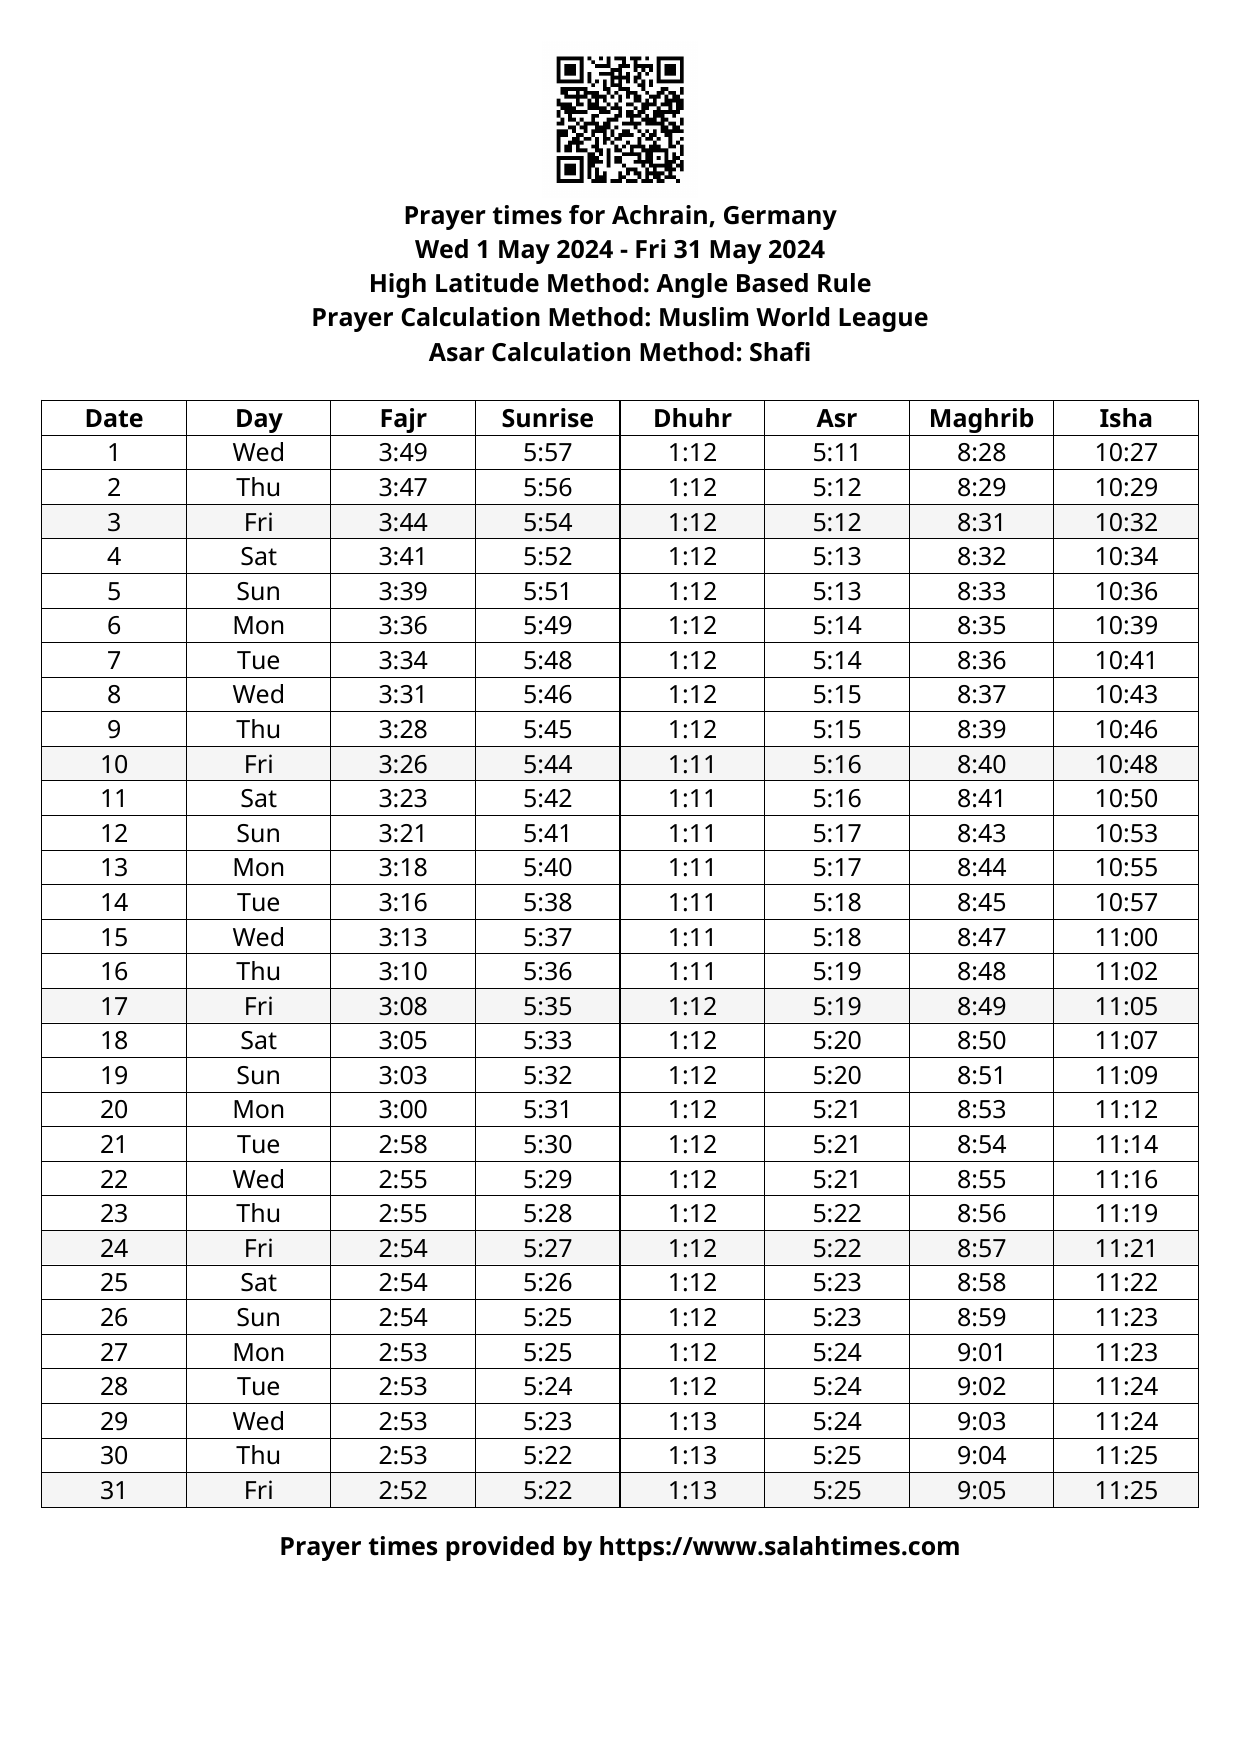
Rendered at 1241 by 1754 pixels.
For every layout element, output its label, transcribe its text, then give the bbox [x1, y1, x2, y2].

table_cell 5:35 [476, 989, 619, 1022]
table_cell Fri [187, 1231, 330, 1264]
table_cell 5:40 [476, 851, 619, 884]
table_cell 2:53 [331, 1335, 475, 1368]
table_cell 8:29 [910, 470, 1053, 504]
text Wed 1 May 2024 - Fri 31 May 2024 [42, 232, 1198, 266]
table_cell 8:37 [910, 678, 1053, 711]
table_cell 31 [42, 1473, 186, 1507]
table_cell 5:15 [765, 712, 909, 746]
table_cell 5:16 [765, 781, 909, 815]
table_cell 11:07 [1054, 1024, 1198, 1057]
table_cell Tue [187, 1127, 330, 1161]
table_cell 5 [42, 574, 186, 607]
table_cell Thu [187, 954, 330, 988]
table_cell 8:28 [910, 436, 1053, 469]
table_cell 17 [42, 989, 186, 1022]
table_cell 1:12 [621, 470, 764, 504]
text High Latitude Method: Angle Based Rule [42, 266, 1198, 300]
table_cell 5:23 [765, 1300, 909, 1334]
table_header Sunrise [476, 401, 619, 434]
text Prayer times for Achrain, Germany [42, 198, 1198, 232]
table_cell 11:00 [1054, 920, 1198, 953]
table_cell 10:50 [1054, 781, 1198, 815]
table_cell 14 [42, 885, 186, 919]
table_cell 5:24 [476, 1369, 619, 1403]
table_cell 2 [42, 470, 186, 504]
table_cell Fri [187, 989, 330, 1022]
table_cell 1:12 [621, 1266, 764, 1299]
table_cell 7 [42, 643, 186, 677]
table_cell 1:12 [621, 1093, 764, 1126]
table_cell Thu [187, 1196, 330, 1230]
table_cell 1:11 [621, 747, 764, 780]
table_cell 11:23 [1054, 1300, 1198, 1334]
table_cell 5:54 [476, 505, 619, 538]
table_cell 5:13 [765, 539, 909, 573]
table_cell 5:49 [476, 609, 619, 642]
table_cell 1:13 [621, 1404, 764, 1437]
table_cell 11 [42, 781, 186, 815]
table_cell Wed [187, 678, 330, 711]
table_cell 20 [42, 1093, 186, 1126]
table_cell 5:28 [476, 1196, 619, 1230]
table_cell 5:18 [765, 885, 909, 919]
table_cell 5:12 [765, 470, 909, 504]
table_cell 26 [42, 1300, 186, 1334]
table_cell 5:56 [476, 470, 619, 504]
table_cell 5:11 [765, 436, 909, 469]
table_cell 1:12 [621, 712, 764, 746]
table_cell 11:02 [1054, 954, 1198, 988]
table_cell 5:22 [765, 1196, 909, 1230]
table_cell 5:13 [765, 574, 909, 607]
table_cell 5:20 [765, 1024, 909, 1057]
table_cell Sat [187, 1266, 330, 1299]
table_cell Sat [187, 781, 330, 815]
table_cell 5:15 [765, 678, 909, 711]
table_cell 1:12 [621, 1024, 764, 1057]
table_cell Sun [187, 1058, 330, 1092]
table_cell 8:36 [910, 643, 1053, 677]
table_cell 10:57 [1054, 885, 1198, 919]
table_cell 3 [42, 505, 186, 538]
table_cell 5:17 [765, 816, 909, 849]
table_cell 10:53 [1054, 816, 1198, 849]
table_cell 1:12 [621, 1231, 764, 1264]
table_cell 30 [42, 1439, 186, 1472]
table_cell 1:12 [621, 1369, 764, 1403]
table_cell 1:13 [621, 1439, 764, 1472]
table_cell 1:12 [621, 989, 764, 1022]
table_cell 1:12 [621, 1162, 764, 1195]
table_cell 11:25 [1054, 1473, 1198, 1507]
table_cell 10:39 [1054, 609, 1198, 642]
table_cell 3:18 [331, 851, 475, 884]
table_cell 1:11 [621, 781, 764, 815]
table_cell 5:22 [476, 1473, 619, 1507]
table_cell 16 [42, 954, 186, 988]
table_cell 5:20 [765, 1058, 909, 1092]
table_cell 22 [42, 1162, 186, 1195]
table_cell 5:36 [476, 954, 619, 988]
table_cell 5:30 [476, 1127, 619, 1161]
table_cell 8:51 [910, 1058, 1053, 1092]
table_cell 3:10 [331, 954, 475, 988]
table_cell 23 [42, 1196, 186, 1230]
table_cell 2:54 [331, 1266, 475, 1299]
table_cell 8:57 [910, 1231, 1053, 1264]
table_cell 11:16 [1054, 1162, 1198, 1195]
table_cell 2:53 [331, 1404, 475, 1437]
table_cell 8:43 [910, 816, 1053, 849]
table_cell 3:44 [331, 505, 475, 538]
table_cell 1:12 [621, 678, 764, 711]
table_cell 28 [42, 1369, 186, 1403]
table_cell 5:23 [765, 1266, 909, 1299]
table_cell 10:48 [1054, 747, 1198, 780]
table_cell 2:53 [331, 1439, 475, 1472]
table_cell Sat [187, 1024, 330, 1057]
table_header Maghrib [910, 401, 1053, 434]
table_cell 10:27 [1054, 436, 1198, 469]
table_cell Thu [187, 470, 330, 504]
table_cell 8:50 [910, 1024, 1053, 1057]
table_cell 5:23 [476, 1404, 619, 1437]
picture [542, 41, 699, 198]
table_cell 1:12 [621, 1058, 764, 1092]
table_cell 3:39 [331, 574, 475, 607]
table_cell 11:14 [1054, 1127, 1198, 1161]
table_cell 5:42 [476, 781, 619, 815]
table_cell 11:24 [1054, 1369, 1198, 1403]
table_cell 5:37 [476, 920, 619, 953]
table_cell 11:12 [1054, 1093, 1198, 1126]
table_cell Wed [187, 1162, 330, 1195]
table_cell 1:12 [621, 609, 764, 642]
table_cell Wed [187, 1404, 330, 1437]
table_cell Tue [187, 643, 330, 677]
table_cell 2:55 [331, 1162, 475, 1195]
table_cell 5:32 [476, 1058, 619, 1092]
table_cell 1:11 [621, 851, 764, 884]
table_cell 21 [42, 1127, 186, 1161]
table_cell 8:32 [910, 539, 1053, 573]
table_cell 8:55 [910, 1162, 1053, 1195]
table_cell Fri [187, 505, 330, 538]
table_cell 1:12 [621, 436, 764, 469]
text Asar Calculation Method: Shafi [42, 334, 1198, 368]
table_cell 2:53 [331, 1369, 475, 1403]
table_cell 3:41 [331, 539, 475, 573]
table_cell 5:24 [765, 1404, 909, 1437]
table_cell 6 [42, 609, 186, 642]
table_cell 5:25 [476, 1335, 619, 1368]
table_cell 10:41 [1054, 643, 1198, 677]
table_cell 27 [42, 1335, 186, 1368]
table_cell 8:35 [910, 609, 1053, 642]
table_cell Sun [187, 574, 330, 607]
table_header Isha [1054, 401, 1198, 434]
table_cell 5:12 [765, 505, 909, 538]
table_cell 10:34 [1054, 539, 1198, 573]
table_cell 11:19 [1054, 1196, 1198, 1230]
table_cell 10:55 [1054, 851, 1198, 884]
table_cell 5:22 [476, 1439, 619, 1472]
table_cell 5:16 [765, 747, 909, 780]
table_cell 1:12 [621, 1196, 764, 1230]
table_cell Sat [187, 539, 330, 573]
table_cell 5:31 [476, 1093, 619, 1126]
table_cell 8:31 [910, 505, 1053, 538]
table_cell 5:44 [476, 747, 619, 780]
table_cell 1:12 [621, 574, 764, 607]
table_cell 3:28 [331, 712, 475, 746]
table_header Date [42, 401, 186, 434]
table_cell 8 [42, 678, 186, 711]
table_cell 4 [42, 539, 186, 573]
table_cell Tue [187, 1369, 330, 1403]
table_cell Wed [187, 436, 330, 469]
table_cell 5:48 [476, 643, 619, 677]
table_cell 5:24 [765, 1335, 909, 1368]
table_cell 10:43 [1054, 678, 1198, 711]
table_cell 10:29 [1054, 470, 1198, 504]
table_cell 1:12 [621, 505, 764, 538]
table_cell 1 [42, 436, 186, 469]
table_cell 8:53 [910, 1093, 1053, 1126]
table_header Fajr [331, 401, 475, 434]
table_cell 5:24 [765, 1369, 909, 1403]
table_cell 25 [42, 1266, 186, 1299]
table_cell 10:36 [1054, 574, 1198, 607]
text Prayer Calculation Method: Muslim World League [42, 300, 1198, 334]
table_cell 3:05 [331, 1024, 475, 1057]
table_cell 3:34 [331, 643, 475, 677]
table_cell 8:56 [910, 1196, 1053, 1230]
table_cell 11:21 [1054, 1231, 1198, 1264]
table_cell 9:01 [910, 1335, 1053, 1368]
table_cell Sun [187, 1300, 330, 1334]
table_cell Mon [187, 609, 330, 642]
table_cell 3:26 [331, 747, 475, 780]
table_cell 10:46 [1054, 712, 1198, 746]
table_cell 24 [42, 1231, 186, 1264]
table_cell 9:04 [910, 1439, 1053, 1472]
table_cell 1:11 [621, 920, 764, 953]
table_cell 5:33 [476, 1024, 619, 1057]
table_cell 5:14 [765, 643, 909, 677]
table_cell 5:26 [476, 1266, 619, 1299]
table_cell 2:54 [331, 1231, 475, 1264]
table_cell 5:17 [765, 851, 909, 884]
table_header Asr [765, 401, 909, 434]
table_cell 5:29 [476, 1162, 619, 1195]
table_cell 9 [42, 712, 186, 746]
table_cell 13 [42, 851, 186, 884]
table_cell 1:11 [621, 816, 764, 849]
table_cell 2:52 [331, 1473, 475, 1507]
table_header Day [187, 401, 330, 434]
table_cell 5:51 [476, 574, 619, 607]
table_header Dhuhr [621, 401, 764, 434]
table_cell 11:24 [1054, 1404, 1198, 1437]
table_cell 1:12 [621, 643, 764, 677]
table_cell 5:38 [476, 885, 619, 919]
table_cell 5:57 [476, 436, 619, 469]
table_cell Thu [187, 1439, 330, 1472]
table_cell 3:13 [331, 920, 475, 953]
table_cell 2:55 [331, 1196, 475, 1230]
table_cell 8:44 [910, 851, 1053, 884]
table_cell Thu [187, 712, 330, 746]
table_cell 1:12 [621, 539, 764, 573]
table_cell 5:52 [476, 539, 619, 573]
table_cell 15 [42, 920, 186, 953]
table_cell 9:05 [910, 1473, 1053, 1507]
table_cell 3:00 [331, 1093, 475, 1126]
table_cell 8:49 [910, 989, 1053, 1022]
table_cell 5:18 [765, 920, 909, 953]
table_cell Sun [187, 816, 330, 849]
table_cell 3:23 [331, 781, 475, 815]
table_cell 10:32 [1054, 505, 1198, 538]
table_cell Mon [187, 1093, 330, 1126]
table_cell 9:02 [910, 1369, 1053, 1403]
table_cell 11:25 [1054, 1439, 1198, 1472]
table_cell 3:08 [331, 989, 475, 1022]
table_cell 3:21 [331, 816, 475, 849]
table_cell 3:16 [331, 885, 475, 919]
table_cell 8:59 [910, 1300, 1053, 1334]
table_cell 1:12 [621, 1127, 764, 1161]
table_cell 29 [42, 1404, 186, 1437]
table_cell 9:03 [910, 1404, 1053, 1437]
table_cell 5:19 [765, 954, 909, 988]
table_cell 5:19 [765, 989, 909, 1022]
table_cell 2:54 [331, 1300, 475, 1334]
table_cell 8:33 [910, 574, 1053, 607]
table_cell 5:25 [476, 1300, 619, 1334]
table_cell 5:21 [765, 1162, 909, 1195]
table_cell 3:03 [331, 1058, 475, 1092]
table_cell 5:25 [765, 1473, 909, 1507]
table_cell 8:58 [910, 1266, 1053, 1299]
table_cell 8:45 [910, 885, 1053, 919]
table_cell 8:47 [910, 920, 1053, 953]
table_cell Wed [187, 920, 330, 953]
table_cell 5:25 [765, 1439, 909, 1472]
table_cell 11:22 [1054, 1266, 1198, 1299]
table_cell 2:58 [331, 1127, 475, 1161]
table_cell 11:05 [1054, 989, 1198, 1022]
table_cell 1:13 [621, 1473, 764, 1507]
table_cell Tue [187, 885, 330, 919]
table_cell 8:54 [910, 1127, 1053, 1161]
table_cell 18 [42, 1024, 186, 1057]
table_cell Mon [187, 851, 330, 884]
table_cell 3:47 [331, 470, 475, 504]
table_cell 10 [42, 747, 186, 780]
table_cell 5:45 [476, 712, 619, 746]
table_cell 3:31 [331, 678, 475, 711]
table_cell 5:41 [476, 816, 619, 849]
table_cell 3:49 [331, 436, 475, 469]
table_cell 19 [42, 1058, 186, 1092]
table_cell 5:46 [476, 678, 619, 711]
table_cell 5:21 [765, 1093, 909, 1126]
table_cell 1:12 [621, 1335, 764, 1368]
table_cell 11:09 [1054, 1058, 1198, 1092]
table_cell 8:41 [910, 781, 1053, 815]
table_cell 5:14 [765, 609, 909, 642]
table_cell 8:40 [910, 747, 1053, 780]
table_cell 8:39 [910, 712, 1053, 746]
table_cell 5:27 [476, 1231, 619, 1264]
table_cell Mon [187, 1335, 330, 1368]
table_cell 5:22 [765, 1231, 909, 1264]
table_cell 12 [42, 816, 186, 849]
table_cell 1:11 [621, 885, 764, 919]
table_cell Fri [187, 1473, 330, 1507]
table_cell 1:12 [621, 1300, 764, 1334]
table_cell 1:11 [621, 954, 764, 988]
table_cell 5:21 [765, 1127, 909, 1161]
table_cell 3:36 [331, 609, 475, 642]
table_cell 11:23 [1054, 1335, 1198, 1368]
table_cell 8:48 [910, 954, 1053, 988]
table_cell Fri [187, 747, 330, 780]
text Prayer times provided by https://www.salahtimes.com [42, 1528, 1198, 1563]
